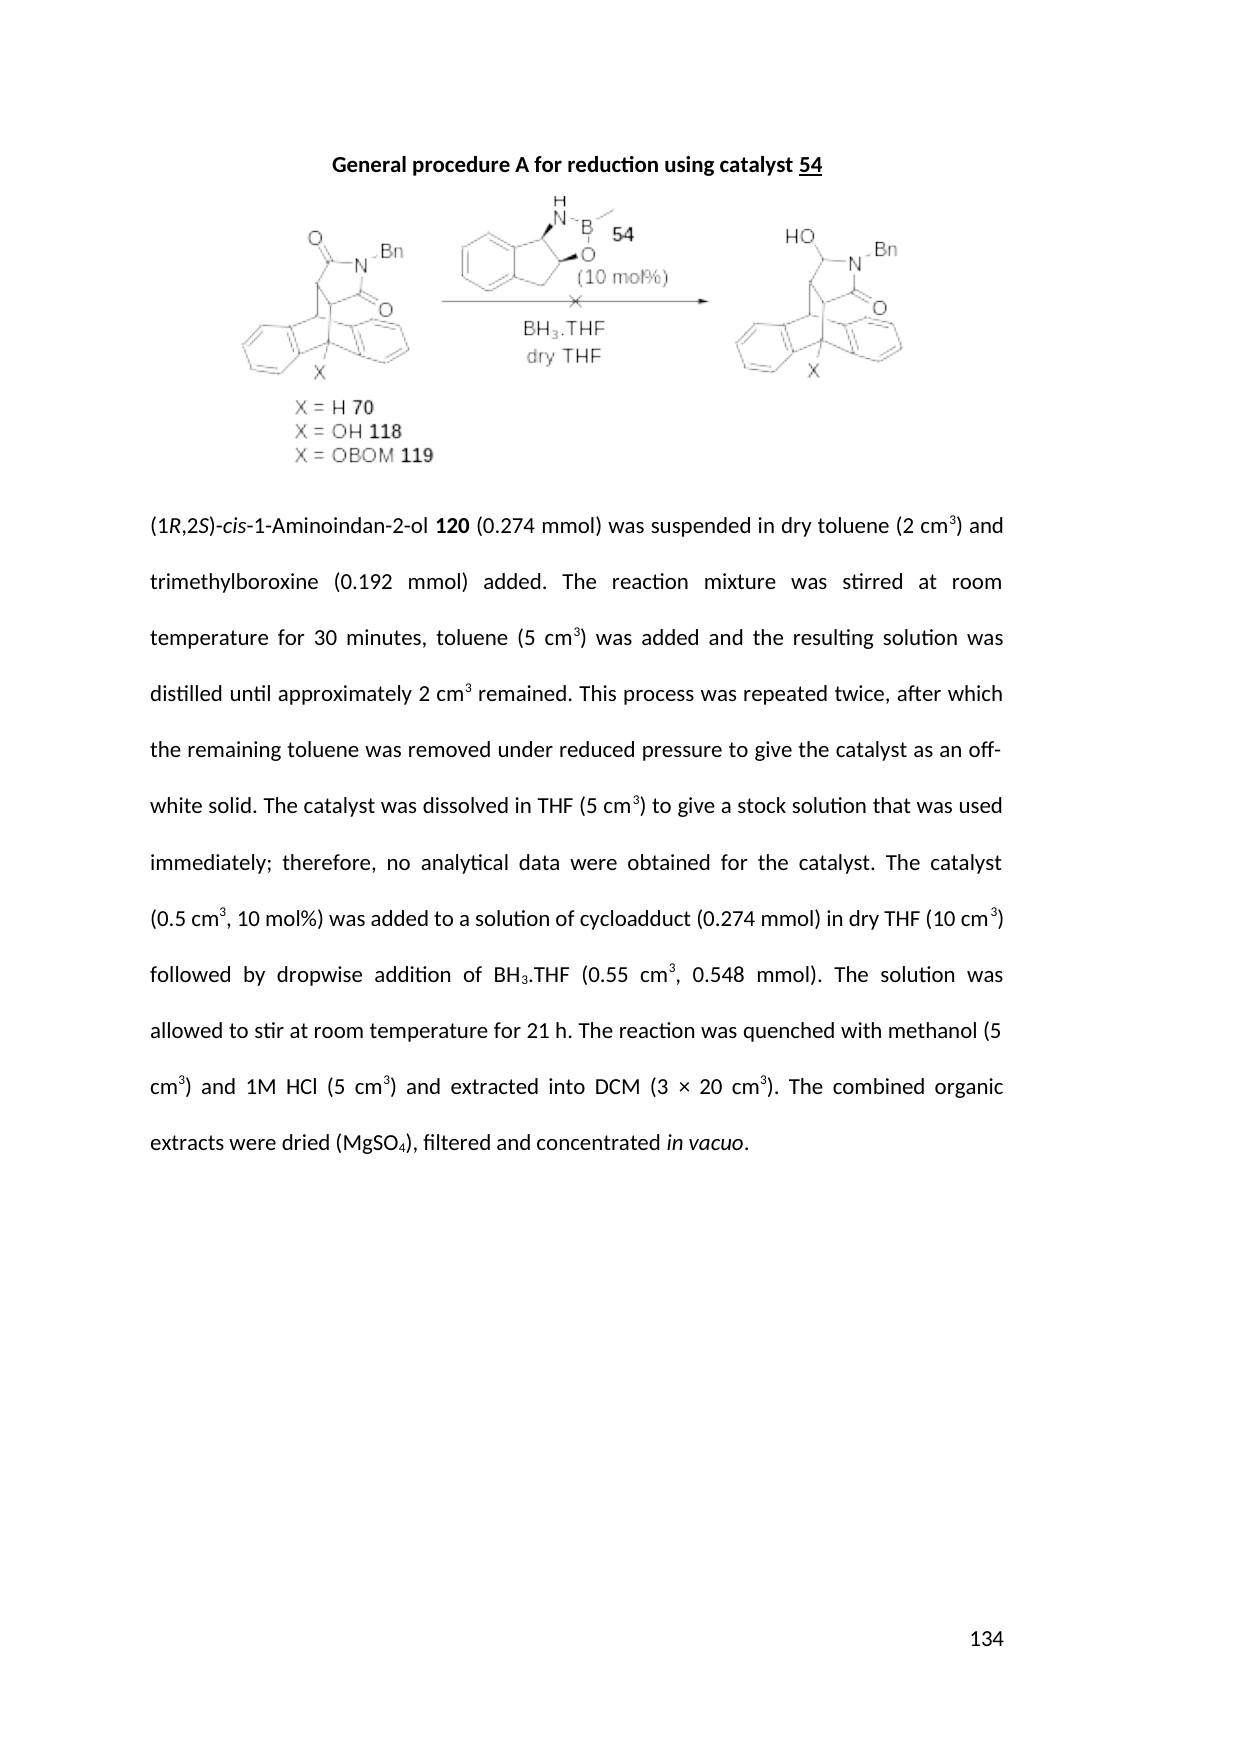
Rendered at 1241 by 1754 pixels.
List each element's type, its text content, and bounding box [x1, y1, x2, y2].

text (1R,2S)-cis-1-Aminoindan-2-ol 120 (0.274 mmol) was suspended in dry toluene (2 cm3) and trimethylboroxine (0.192 mmol) added. The reaction mixture was stirred at room temperature for 30 minutes, toluene (5 cm3) was added and the resulting solution was distilled until approximately 2 cm3 remained. This process was repeated twice, after which the remaining toluene was removed under reduced pressure to give the catalyst as an off-white solid. The catalyst was dissolved in THF (5 cm3) to give a stock solution that was used immediately; therefore, no analytical data were obtained for the catalyst. The catalyst (0.5 cm3, 10 mol%) was added to a solution of cycloadduct (0.274 mmol) in dry THF (10 cm3) followed by dropwise addition of BH3.THF (0.55 cm3, 0.548 mmol). The solution was allowed to stir at room temperature for 21 h. The reaction was quenched with methanol (5 cm3) and 1M HCl (5 cm3) and extracted into DCM (3 × 20 cm3). The combined organic extracts were dried (MgSO4), filtered and concentrated in vacuo. [150, 511, 1004, 1156]
text General procedure A for reduction using catalyst 54 [150, 150, 1004, 178]
